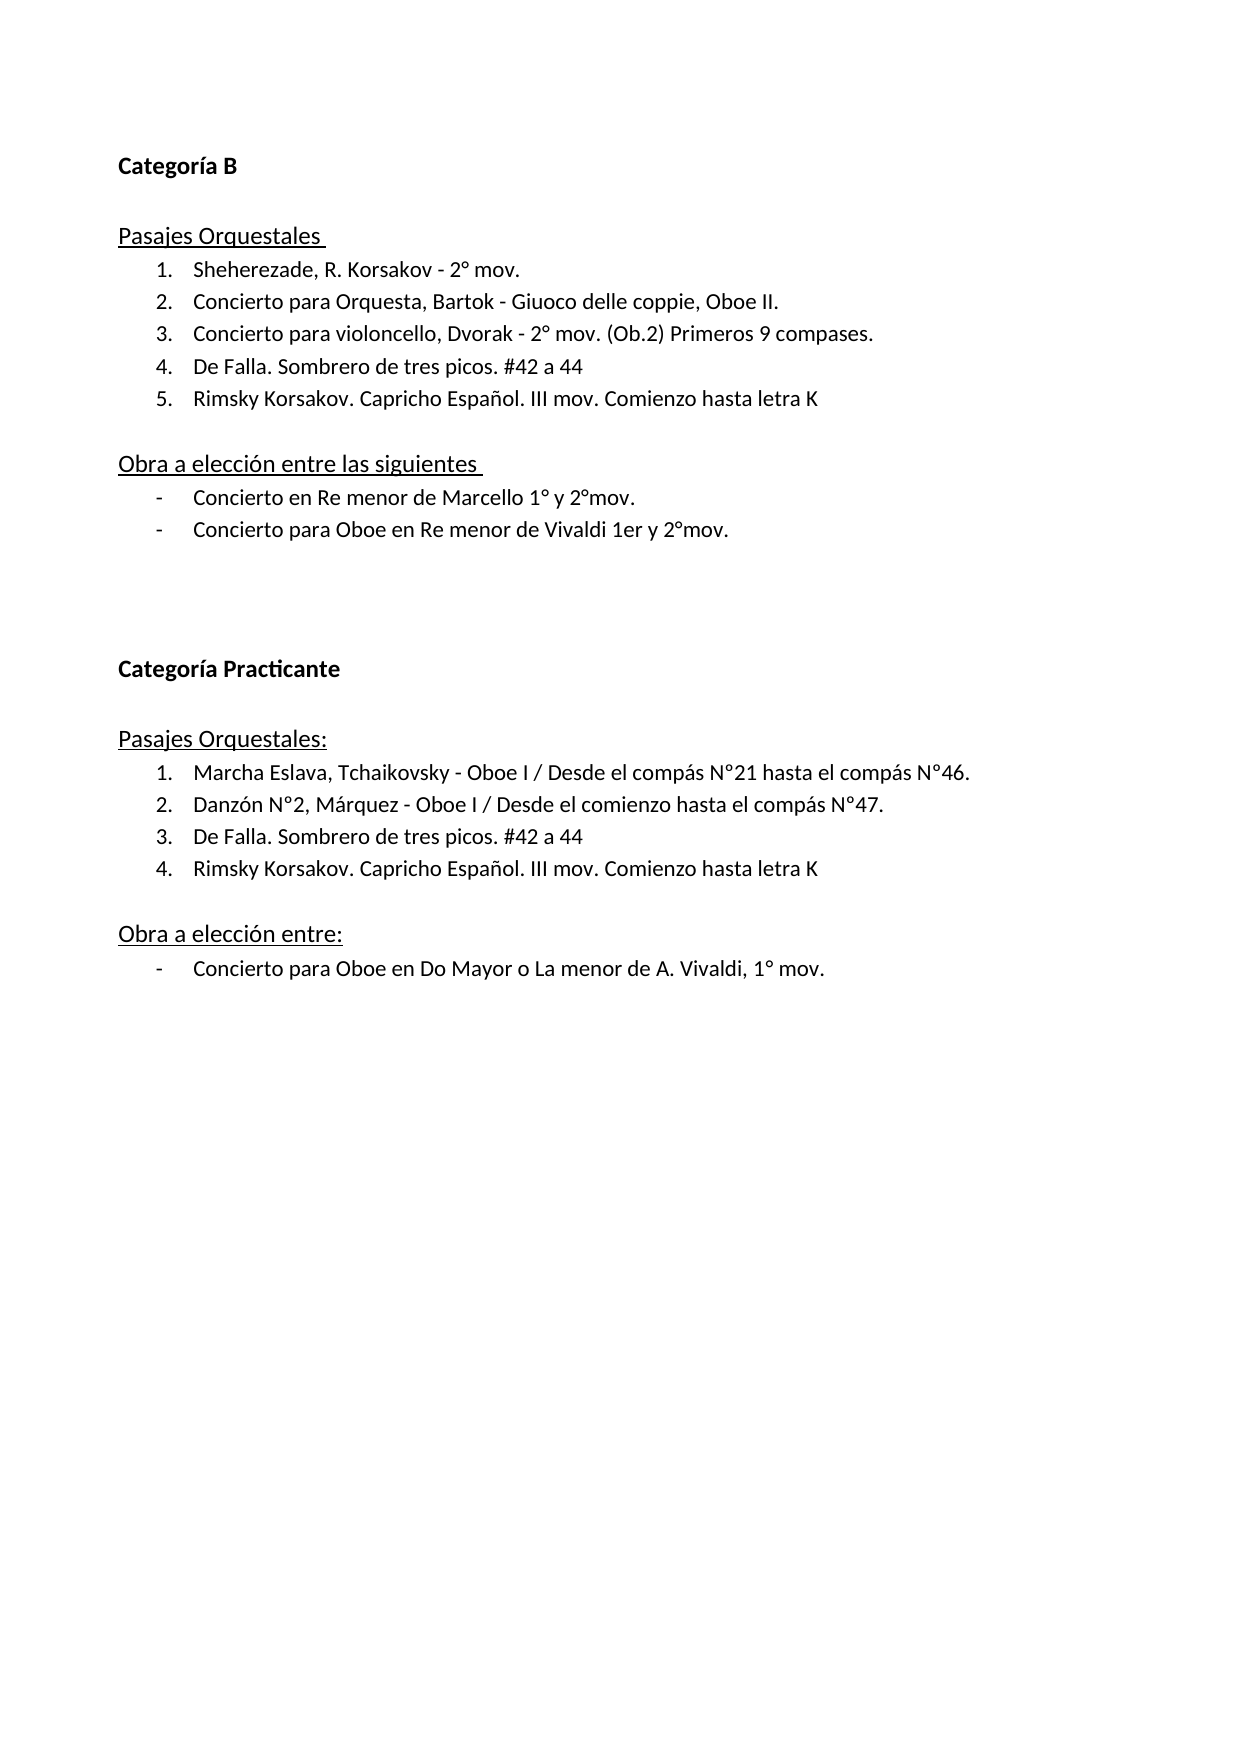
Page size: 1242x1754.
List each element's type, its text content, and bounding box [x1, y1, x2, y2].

list Concierto para Oboe en Re menor de Vivaldi 1er y 2°mov. [156, 516, 1124, 543]
text Obra a elección entre: [118, 919, 1124, 949]
list De Falla. Sombrero de tres picos. #42 a 44 [156, 822, 1124, 850]
list Concierto en Re menor de Marcello 1° y 2°mov. [156, 483, 1124, 511]
text Pasajes Orquestales: [118, 723, 1124, 753]
text Obra a elección entre las siguientes [118, 448, 1124, 479]
list Concierto para Oboe en Do Mayor o La menor de A. Vivaldi, 1° mov. [156, 954, 1124, 982]
list Rimsky Korsakov. Capricho Español. III mov. Comienzo hasta letra K [156, 854, 1124, 882]
list Concierto para violoncello, Dvorak - 2° mov. (Ob.2) Primeros 9 compases. [156, 319, 1124, 348]
list Sheherezade, R. Korsakov - 2° mov. [156, 255, 1124, 283]
list Concierto para Orquesta, Bartok - Giuoco delle coppie, Oboe II. [156, 287, 1124, 315]
list Rimsky Korsakov. Capricho Español. III mov. Comienzo hasta letra K [156, 384, 1124, 412]
list De Falla. Sombrero de tres picos. #42 a 44 [156, 352, 1124, 380]
text Categoría B [118, 150, 1124, 181]
list Danzón Nº2, Márquez - Oboe I / Desde el comienzo hasta el compás Nº47. [156, 790, 1124, 818]
list Marcha Eslava, Tchaikovsky - Oboe I / Desde el compás Nº21 hasta el compás Nº46. [156, 758, 1124, 786]
text Pasajes Orquestales [118, 220, 1124, 251]
text Categoría Practicante [118, 653, 1124, 683]
